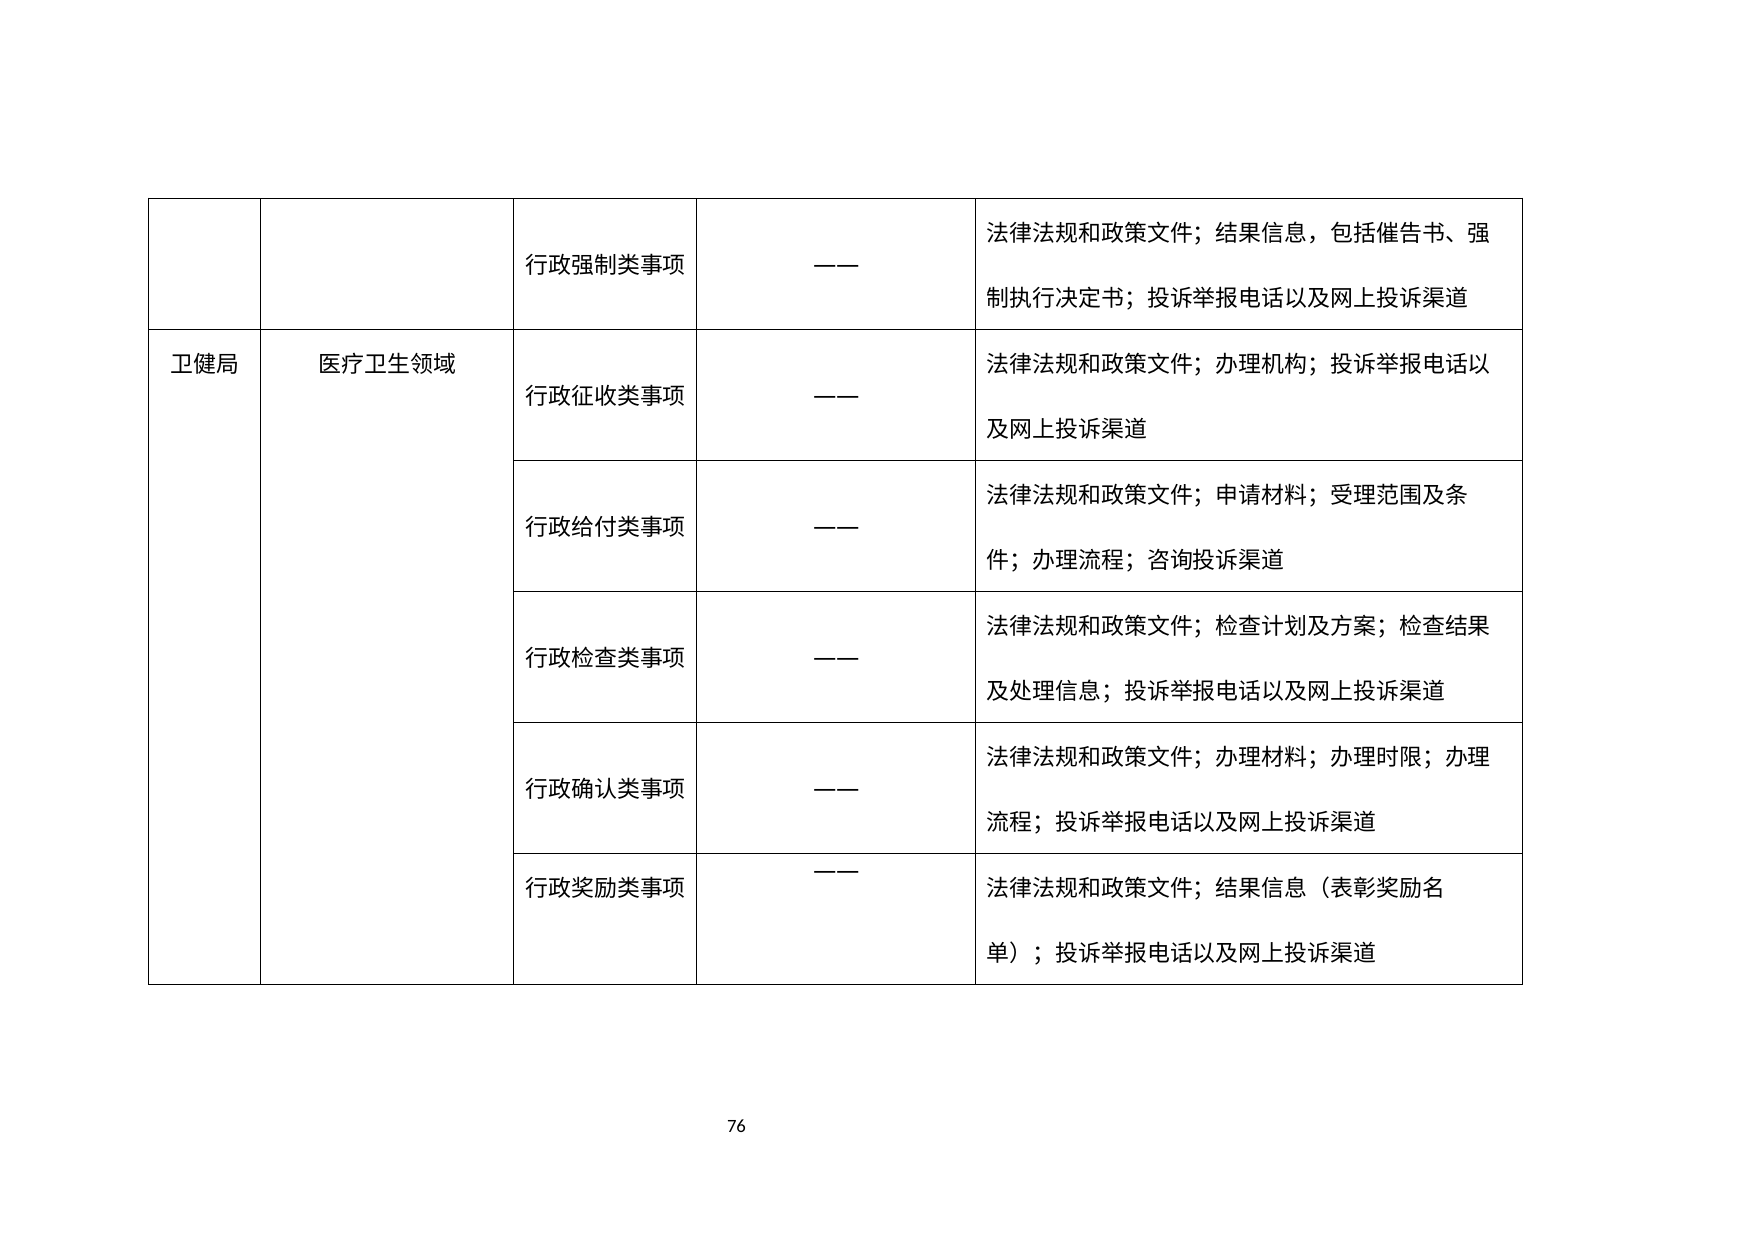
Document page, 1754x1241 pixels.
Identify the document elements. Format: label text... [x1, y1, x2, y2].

table_cell —— [697, 854, 975, 984]
table_cell 法律法规和政策文件；结果信息，包括催告书、强制执行决定书；投诉举报电话以及网上投诉渠道 [976, 199, 1522, 329]
table_cell 行政检查类事项 [514, 592, 696, 722]
table_cell —— [697, 592, 975, 722]
table_cell 法律法规和政策文件；办理机构；投诉举报电话以及网上投诉渠道 [976, 330, 1522, 460]
table_cell 行政确认类事项 [514, 723, 696, 853]
table_cell 法律法规和政策文件；申请材料；受理范围及条件；办理流程；咨询投诉渠道 [976, 461, 1522, 591]
table_cell 法律法规和政策文件；结果信息（表彰奖励名单）；投诉举报电话以及网上投诉渠道 [976, 854, 1522, 984]
table_cell —— [697, 461, 975, 591]
table_cell 行政征收类事项 [514, 330, 696, 460]
table_cell 医疗卫生领域 [261, 330, 513, 984]
table_cell 行政奖励类事项 [514, 854, 696, 984]
table_cell —— [697, 199, 975, 329]
table_cell 行政强制类事项 [514, 199, 696, 329]
table_cell 法律法规和政策文件；办理材料；办理时限；办理流程；投诉举报电话以及网上投诉渠道 [976, 723, 1522, 853]
table_cell —— [697, 723, 975, 853]
table_cell 行政给付类事项 [514, 461, 696, 591]
table_cell —— [697, 330, 975, 460]
table_cell 卫健局 [149, 330, 260, 984]
table_cell 法律法规和政策文件；检查计划及方案；检查结果及处理信息；投诉举报电话以及网上投诉渠道 [976, 592, 1522, 722]
